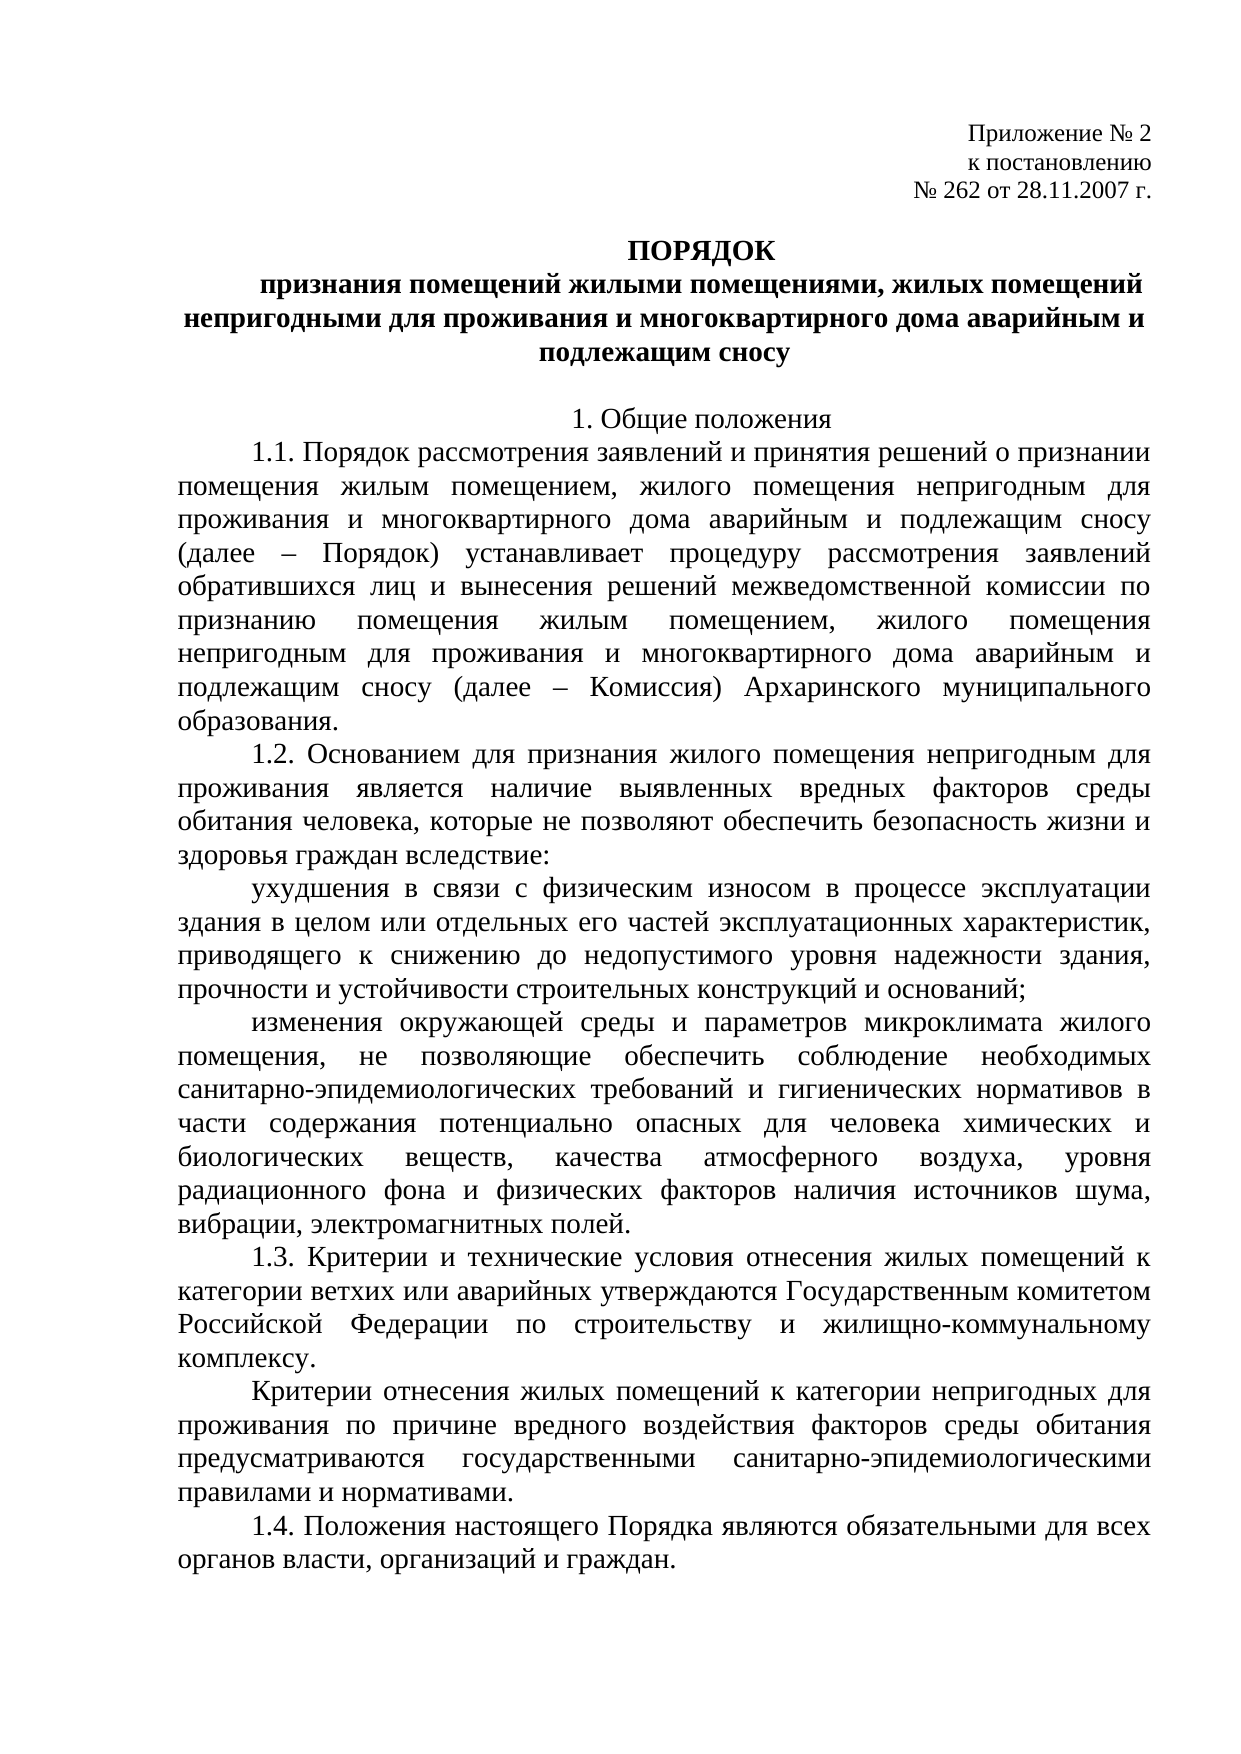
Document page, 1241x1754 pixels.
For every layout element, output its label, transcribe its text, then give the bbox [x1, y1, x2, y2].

text 1.4. Положения настоящего Порядка являются обязательными для всех органов власти, организаций и граждан. [177, 1508, 1152, 1575]
text изменения окружающей среды и параметров микроклимата жилого помещения, не позволяющие обеспечить соблюдение необходимых санитарно-эпидемиологических требований и гигиенических нормативов в части содержания потенциально опасных для человека химических и биологических веществ, качества атмосферного воздуха, уровня радиационного фона и физических факторов наличия источников шума, вибрации, электромагнитных полей. [177, 1004, 1152, 1239]
text 1. Общие положения [177, 401, 1152, 434]
text Приложение № 2 [177, 118, 1152, 147]
text ухудшения в связи с физическим износом в процессе эксплуатации здания в целом или отдельных его частей эксплуатационных характеристик, приводящего к снижению до недопустимого уровня надежности здания, прочности и устойчивости строительных конструкций и оснований; [177, 870, 1152, 1004]
text признания помещений жилыми помещениями, жилых помещений непригодными для проживания и многоквартирного дома аварийным и подлежащим сносу [177, 267, 1152, 367]
text № 262 от 28.11.2007 г. [177, 176, 1152, 204]
text к постановлению [177, 147, 1152, 176]
text 1.1. Порядок рассмотрения заявлений и принятия решений о признании помещения жилым помещением, жилого помещения непригодным для проживания и многоквартирного дома аварийным и подлежащим сносу (далее – Порядок) устанавливает процедуру рассмотрения заявлений обратившихся лиц и вынесения решений межведомственной комиссии по признанию помещения жилым помещением, жилого помещения непригодным для проживания и многоквартирного дома аварийным и подлежащим сносу (далее – Комиссия) Архаринского муниципального образования. [177, 434, 1152, 736]
text Критерии отнесения жилых помещений к категории непригодных для проживания по причине вредного воздействия факторов среды обитания предусматриваются государственными санитарно-эпидемиологическими правилами и нормативами. [177, 1373, 1152, 1508]
text ПОРЯДОК [177, 233, 1152, 267]
text 1.2. Основанием для признания жилого помещения непригодным для проживания является наличие выявленных вредных факторов среды обитания человека, которые не позволяют обеспечить безопасность жизни и здоровья граждан вследствие: [177, 736, 1152, 870]
text 1.3. Критерии и технические условия отнесения жилых помещений к категории ветхих или аварийных утверждаются Государственным комитетом Российской Федерации по строительству и жилищно-коммунальному комплексу. [177, 1239, 1152, 1373]
